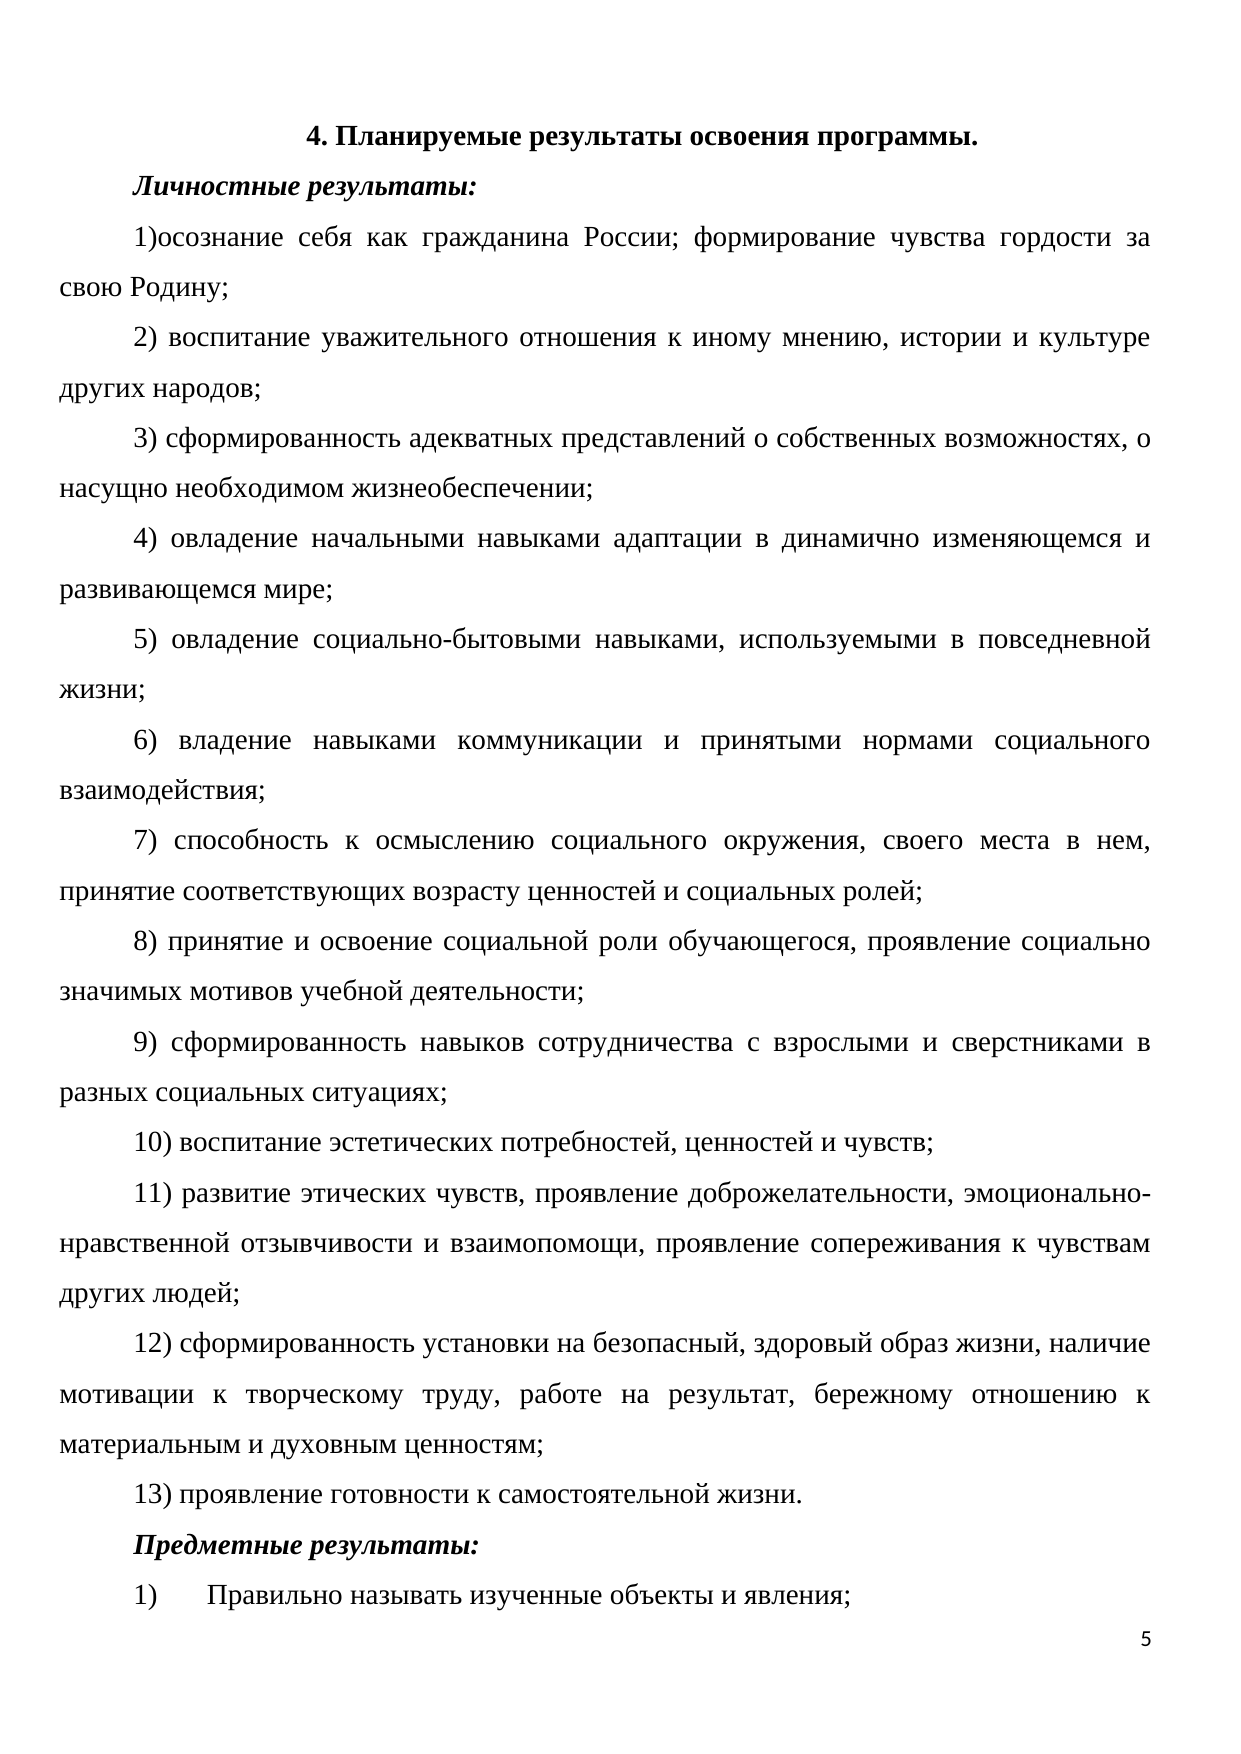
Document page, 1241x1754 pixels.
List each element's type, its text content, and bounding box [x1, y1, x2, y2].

text 8) принятие и освоение социальной роли обучающегося, проявление социально значимых мотивов учебной деятельности; [59, 923, 1152, 1007]
text 2) воспитание уважительного отношения к иному мнению, истории и культуре других народов; [59, 319, 1152, 403]
text 13) проявление готовности к самостоятельной жизни. [59, 1477, 1152, 1510]
text 4. Планируемые результаты освоения программы. [59, 118, 1152, 152]
text 5) овладение социально-бытовыми навыками, используемыми в повседневной жизни; [59, 621, 1152, 705]
text 4) овладение начальными навыками адаптации в динамично изменяющемся и развивающемся мире; [59, 521, 1152, 604]
text 6) владение навыками коммуникации и принятыми нормами социального взаимодействия; [59, 722, 1152, 806]
list Правильно называть изученные объекты и явления; [59, 1577, 1152, 1611]
text Предметные результаты: [59, 1527, 1152, 1560]
text 7) способность к осмыслению социального окружения, своего места в нем, принятие соответствующих возрасту ценностей и социальных ролей; [59, 822, 1152, 906]
text 1)осознание себя как гражданина России; формирование чувства гордости за свою Родину; [59, 219, 1152, 303]
text 9) сформированность навыков сотрудничества с взрослыми и сверстниками в разных социальных ситуациях; [59, 1024, 1152, 1108]
text 10) воспитание эстетических потребностей, ценностей и чувств; [59, 1124, 1152, 1158]
text 12) сформированность установки на безопасный, здоровый образ жизни, наличие мотивации к творческому труду, работе на результат, бережному отношению к материальным и духовным ценностям; [59, 1326, 1152, 1460]
text 3) сформированность адекватных представлений о собственных возможностях, о насущно необходимом жизнеобеспечении; [59, 420, 1152, 504]
text Личностные результаты: [59, 168, 1152, 202]
text 11) развитие этических чувств, проявление доброжелательности, эмоционально-нравственной отзывчивости и взаимопомощи, проявление сопереживания к чувствам других людей; [59, 1175, 1152, 1309]
